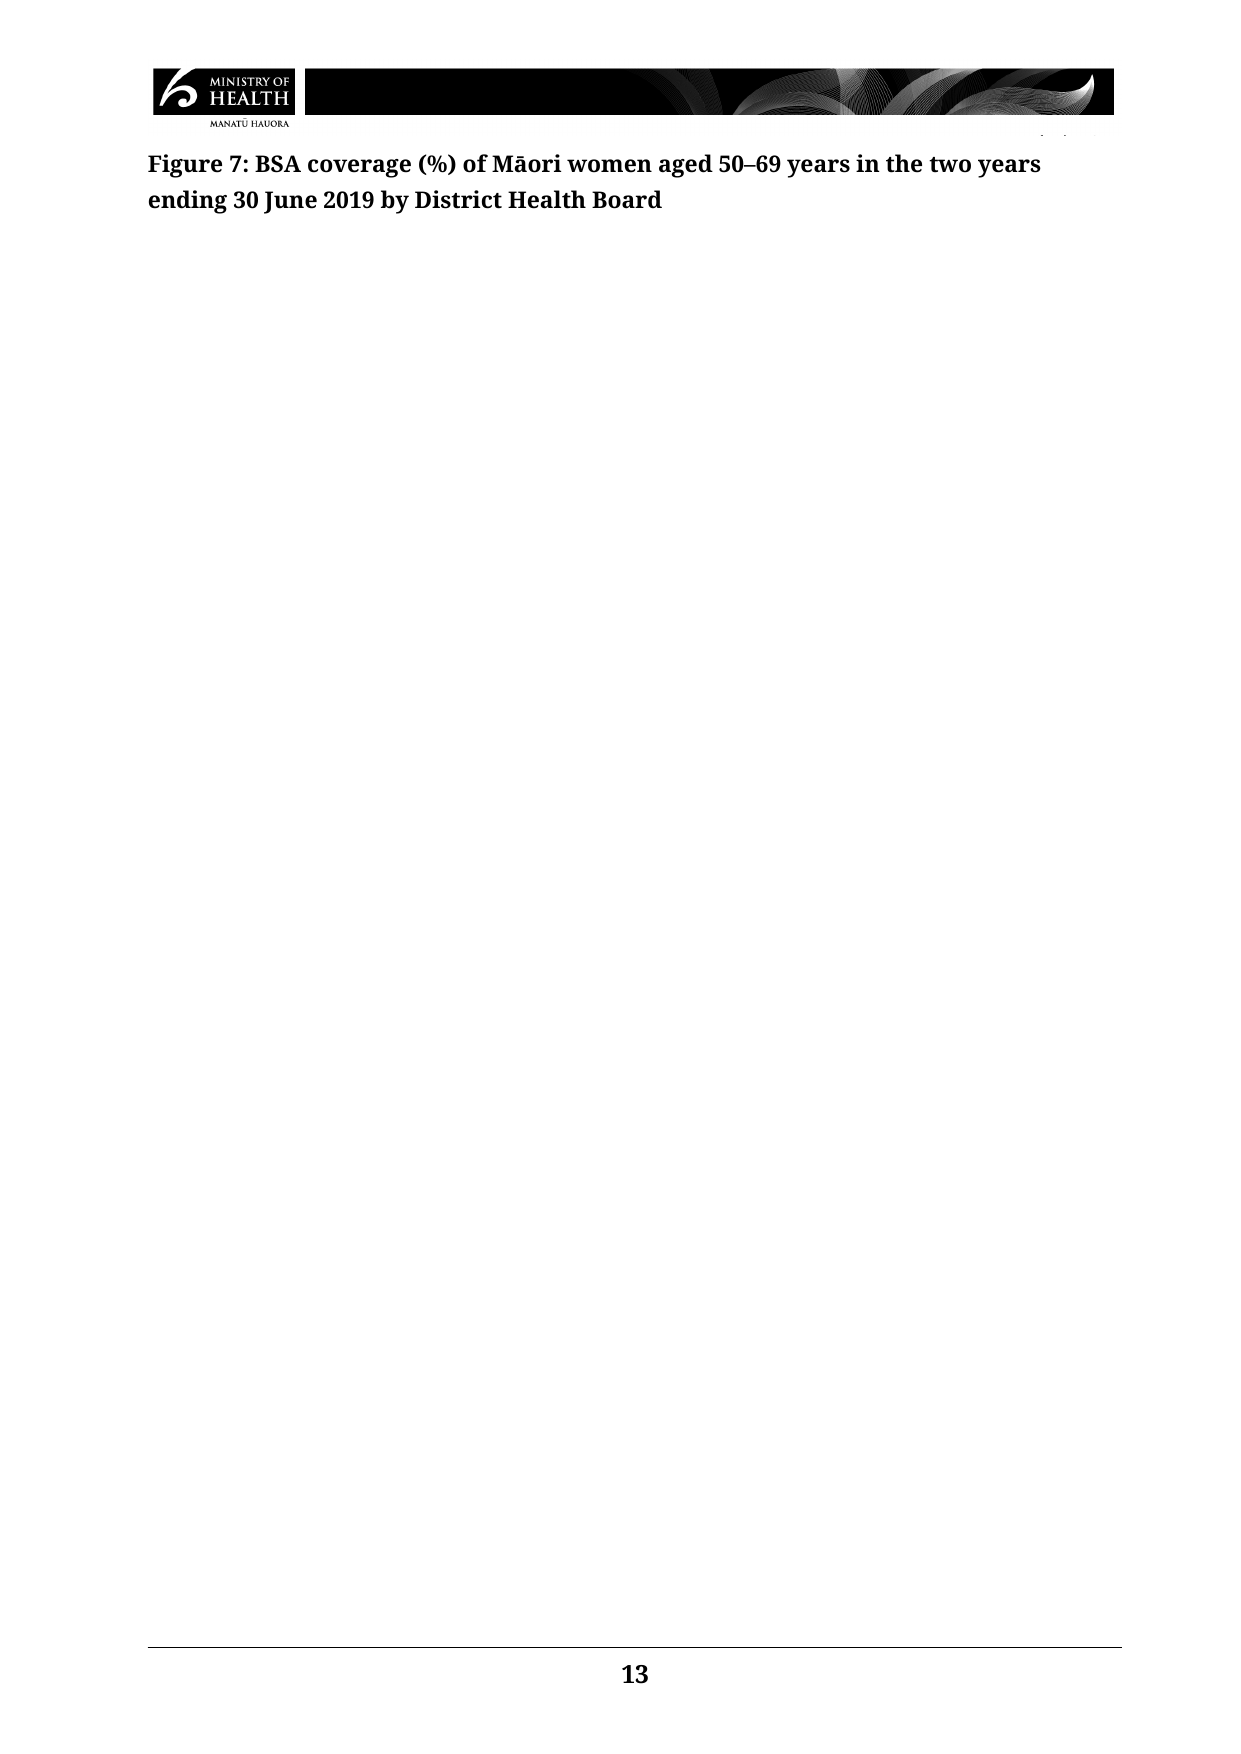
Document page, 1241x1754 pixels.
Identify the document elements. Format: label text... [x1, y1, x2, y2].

text Figure 7: BSA coverage (%) of Māori women aged 50–69 years in the two years ending 30 June 2019 by District Health Board [148, 148, 1122, 215]
picture [147, 59, 1123, 136]
